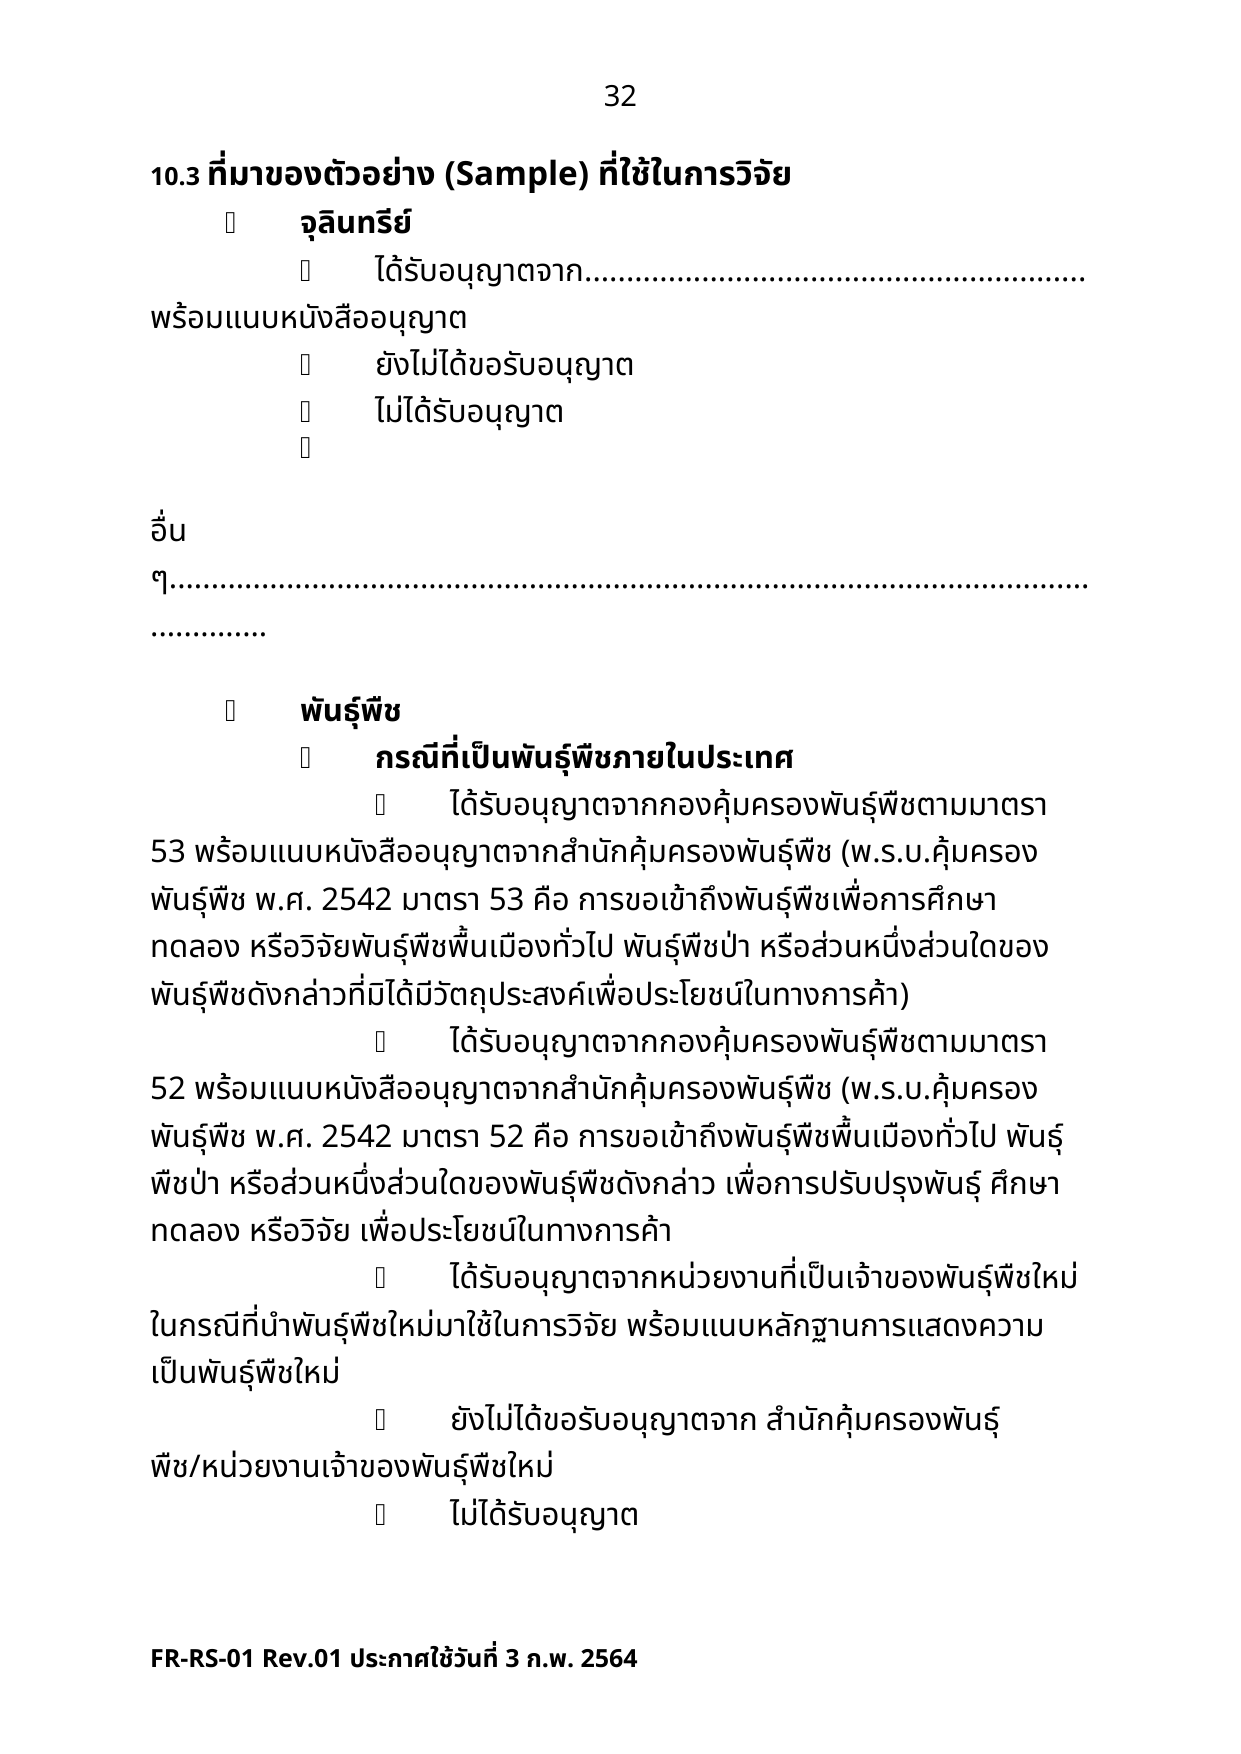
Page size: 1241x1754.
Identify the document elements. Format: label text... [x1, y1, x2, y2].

text อื่นๆ............................................................................................................................ [150, 437, 1090, 645]
text ไม่ได้รับอนุญาต [150, 390, 1090, 437]
text ยังไม่ได้ขอรับอนุญาต [150, 342, 1090, 390]
text จุลินทรีย์ [150, 201, 1090, 248]
text กรณีที่เป็นพันธุ์พืชภายในประเทศ [150, 735, 1090, 782]
text พันธุ์พืช [150, 688, 1090, 735]
text ได้รับอนุญาตจากกองคุ้มครองพันธุ์พืชตามมาตรา 52 พร้อมแนบหนังสืออนุญาตจากสำนักคุ้มครองพันธุ์พืช (พ.ร.บ.คุ้มครองพันธุ์พืช พ.ศ. 2542 มาตรา 52 คือ การขอเข้าถึงพันธุ์พืชพื้นเมืองทั่วไป พันธุ์พืชป่า หรือส่วนหนึ่งส่วนใดของพันธุ์พืชดังกล่าว เพื่อการปรับปรุงพันธุ์ ศึกษา ทดลอง หรือวิจัย เพื่อประโยชน์ในทางการค้า [150, 1019, 1090, 1256]
text ได้รับอนุญาตจากหน่วยงานที่เป็นเจ้าของพันธุ์พืชใหม่ ในกรณีที่นำพันธุ์พืชใหม่มาใช้ในการวิจัย พร้อมแนบหลักฐานการแสดงความเป็นพันธุ์พืชใหม่ [150, 1256, 1090, 1397]
text 10.3 ที่มาของตัวอย่าง (Sample) ที่ใช้ในการวิจัย [150, 150, 1090, 201]
text ได้รับอนุญาตจากกองคุ้มครองพันธุ์พืชตามมาตรา 53 พร้อมแนบหนังสืออนุญาตจากสำนักคุ้มครองพันธุ์พืช (พ.ร.บ.คุ้มครองพันธุ์พืช พ.ศ. 2542 มาตรา 53 คือ การขอเข้าถึงพันธุ์พืชเพื่อการศึกษา ทดลอง หรือวิจัยพันธุ์พืชพื้นเมืองทั่วไป พันธุ์พืชป่า หรือส่วนหนึ่งส่วนใดของพันธุ์พืชดังกล่าวที่มิได้มีวัตถุประสงค์เพื่อประโยชน์ในทางการค้า) [150, 782, 1090, 1019]
text ยังไม่ได้ขอรับอนุญาตจาก สำนักคุ้มครองพันธุ์พืช/หน่วยงานเจ้าของพันธุ์พืชใหม่ [150, 1397, 1090, 1492]
text ได้รับอนุญาตจาก............................................................ พร้อมแนบหนังสืออนุญาต [150, 248, 1090, 342]
text ไม่ได้รับอนุญาต [150, 1492, 1090, 1539]
